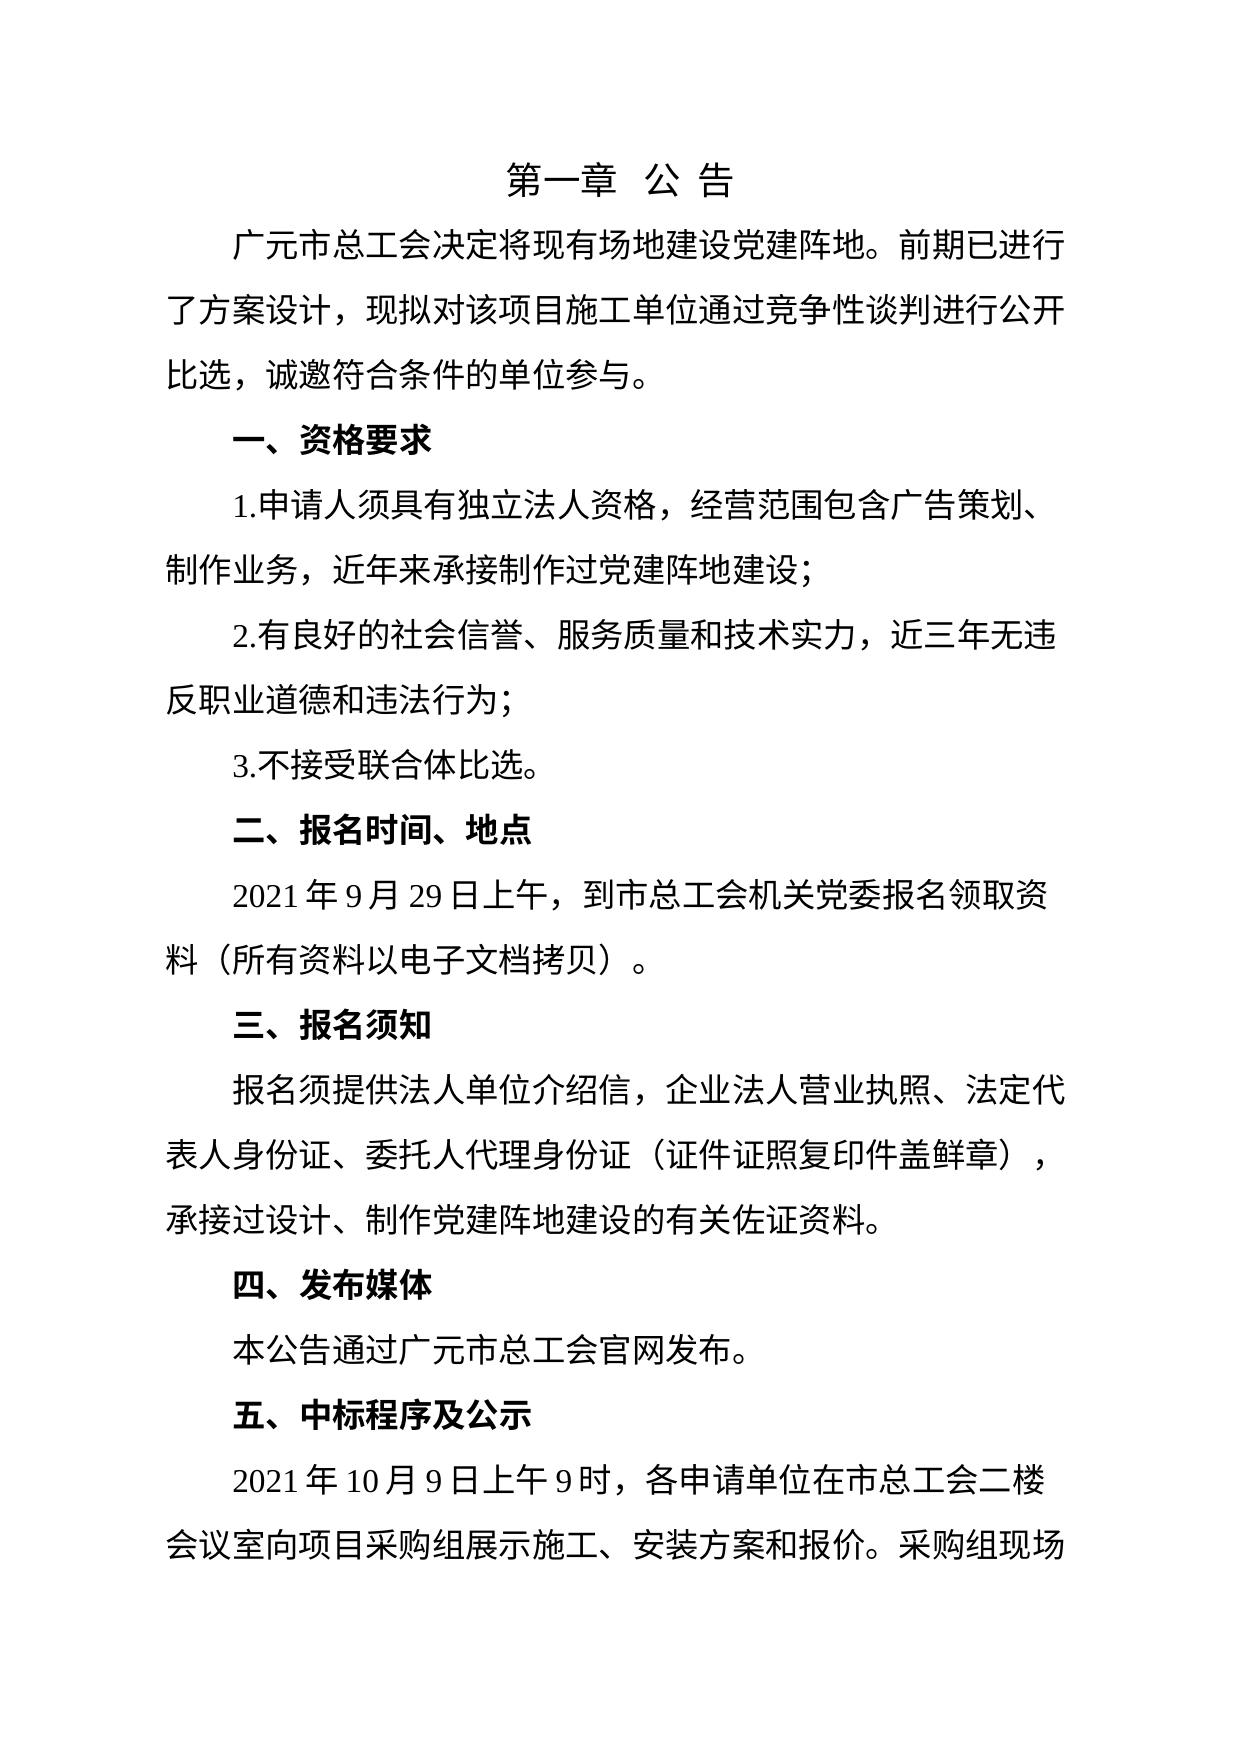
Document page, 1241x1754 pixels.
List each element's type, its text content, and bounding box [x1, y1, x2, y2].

subtitle 三、报名须知 [165, 991, 1075, 1056]
subtitle 五、中标程序及公示 [165, 1381, 1075, 1446]
subtitle 广元市总工会决定将现有场地建设党建阵地。前期已进行了方案设计，现拟对该项目施工单位通过竞争性谈判进行公开比选，诚邀符合条件的单位参与。 [165, 211, 1075, 406]
text 第一章 公 告 [165, 146, 1075, 211]
subtitle 四、发布媒体 [165, 1251, 1075, 1316]
subtitle 二、报名时间、地点 [165, 796, 1075, 861]
subtitle 报名须提供法人单位介绍信，企业法人营业执照、法定代表人身份证、委托人代理身份证（证件证照复印件盖鲜章），承接过设计、制作党建阵地建设的有关佐证资料。 [165, 1056, 1075, 1251]
subtitle 1.申请人须具有独立法人资格，经营范围包含广告策划、制作业务，近年来承接制作过党建阵地建设； [165, 471, 1075, 601]
subtitle 2021年9月29日上午，到市总工会机关党委报名领取资料（所有资料以电子文档拷贝）。 [165, 861, 1075, 991]
subtitle 2.有良好的社会信誉、服务质量和技术实力，近三年无违反职业道德和违法行为； [165, 601, 1075, 731]
subtitle 本公告通过广元市总工会官网发布。 [165, 1316, 1075, 1381]
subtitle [165, 1446, 1075, 1576]
subtitle 一、资格要求 [165, 406, 1075, 471]
subtitle 3.不接受联合体比选。 [165, 731, 1075, 796]
